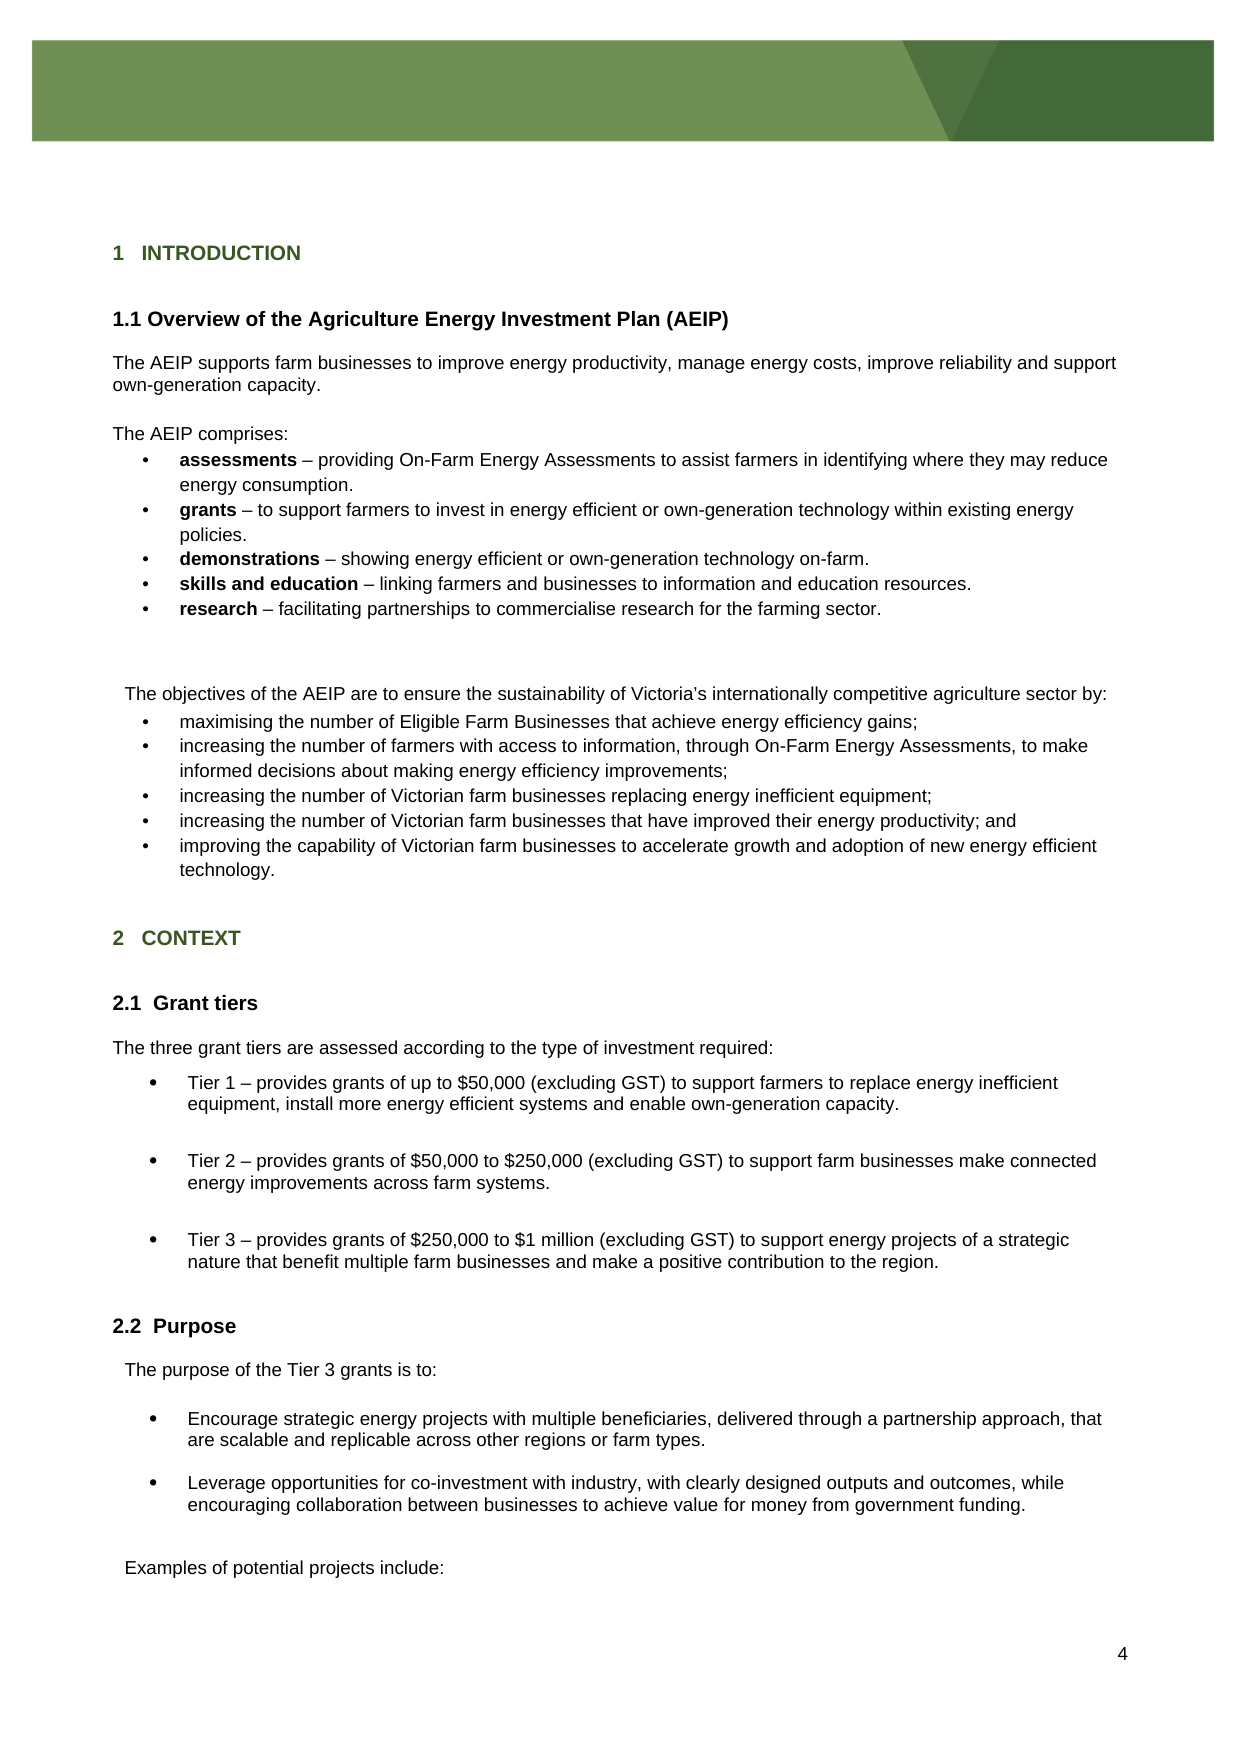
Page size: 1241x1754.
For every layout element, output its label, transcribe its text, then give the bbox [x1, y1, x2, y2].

subtitle 1 INTRODUCTION [112, 241, 1128, 265]
text The three grant tiers are assessed according to the type of investment required: [112, 1036, 1128, 1059]
list Leverage opportunities for co-investment with industry, with clearly designed outputs and outcomes, while encouraging collaboration between businesses to achieve value for money from government funding. [150, 1472, 1128, 1515]
picture [0, 3, 1241, 155]
list increasing the number of Victorian farm businesses that have improved their energy productivity; and [142, 809, 1128, 831]
list Encourage strategic energy projects with multiple beneficiaries, delivered through a partnership approach, that are scalable and replicable across other regions or farm types. [150, 1407, 1128, 1451]
subtitle 2 CONTEXT [112, 926, 1128, 949]
list Tier 3 – provides grants of $250,000 to $1 million (excluding GST) to support energy projects of a strategic nature that benefit multiple farm businesses and make a positive contribution to the region. [150, 1229, 1128, 1272]
list research – facilitating partnerships to commercialise research for the farming sector. [142, 598, 1128, 619]
text The AEIP comprises: [112, 422, 1128, 445]
list increasing the number of farmers with access to information, through On-Farm Energy Assessments, to make informed decisions about making energy efficiency improvements; [142, 735, 1128, 782]
list assessments – providing On-Farm Energy Assessments to assist farmers in identifying where they may reduce energy consumption. [142, 449, 1128, 495]
list skills and education – linking farmers and businesses to information and education resources. [142, 573, 1128, 594]
list Tier 1 – provides grants of up to $50,000 (excluding GST) to support farmers to replace energy inefficient equipment, install more energy efficient systems and enable own-generation capacity. [150, 1071, 1128, 1115]
text The purpose of the Tier 3 grants is to: [124, 1358, 1125, 1380]
subtitle 2.1 Grant tiers [112, 991, 1128, 1015]
list increasing the number of Victorian farm businesses replacing energy inefficient equipment; [142, 785, 1128, 806]
list Tier 2 – provides grants of $50,000 to $250,000 (excluding GST) to support farm businesses make connected energy improvements across farm systems. [150, 1150, 1128, 1193]
list improving the capability of Victorian farm businesses to accelerate growth and adoption of new energy efficient technology. [142, 834, 1128, 881]
list demonstrations – showing energy efficient or own-generation technology on-farm. [142, 548, 1128, 570]
subtitle 1.1 Overview of the Agriculture Energy Investment Plan (AEIP) [112, 307, 1128, 331]
list grants – to support farmers to invest in energy efficient or own-generation technology within existing energy policies. [142, 498, 1128, 545]
text The AEIP supports farm businesses to improve energy productivity, manage energy costs, improve reliability and support own-generation capacity. [112, 352, 1128, 396]
list maximising the number of Eligible Farm Businesses that achieve energy efficiency gains; [142, 710, 1128, 732]
text The objectives of the AEIP are to ensure the sustainability of Victoria’s internationally competitive agriculture sector by: [124, 683, 1125, 704]
text Examples of potential projects include: [124, 1557, 1125, 1578]
subtitle 2.2 Purpose [112, 1314, 1128, 1338]
